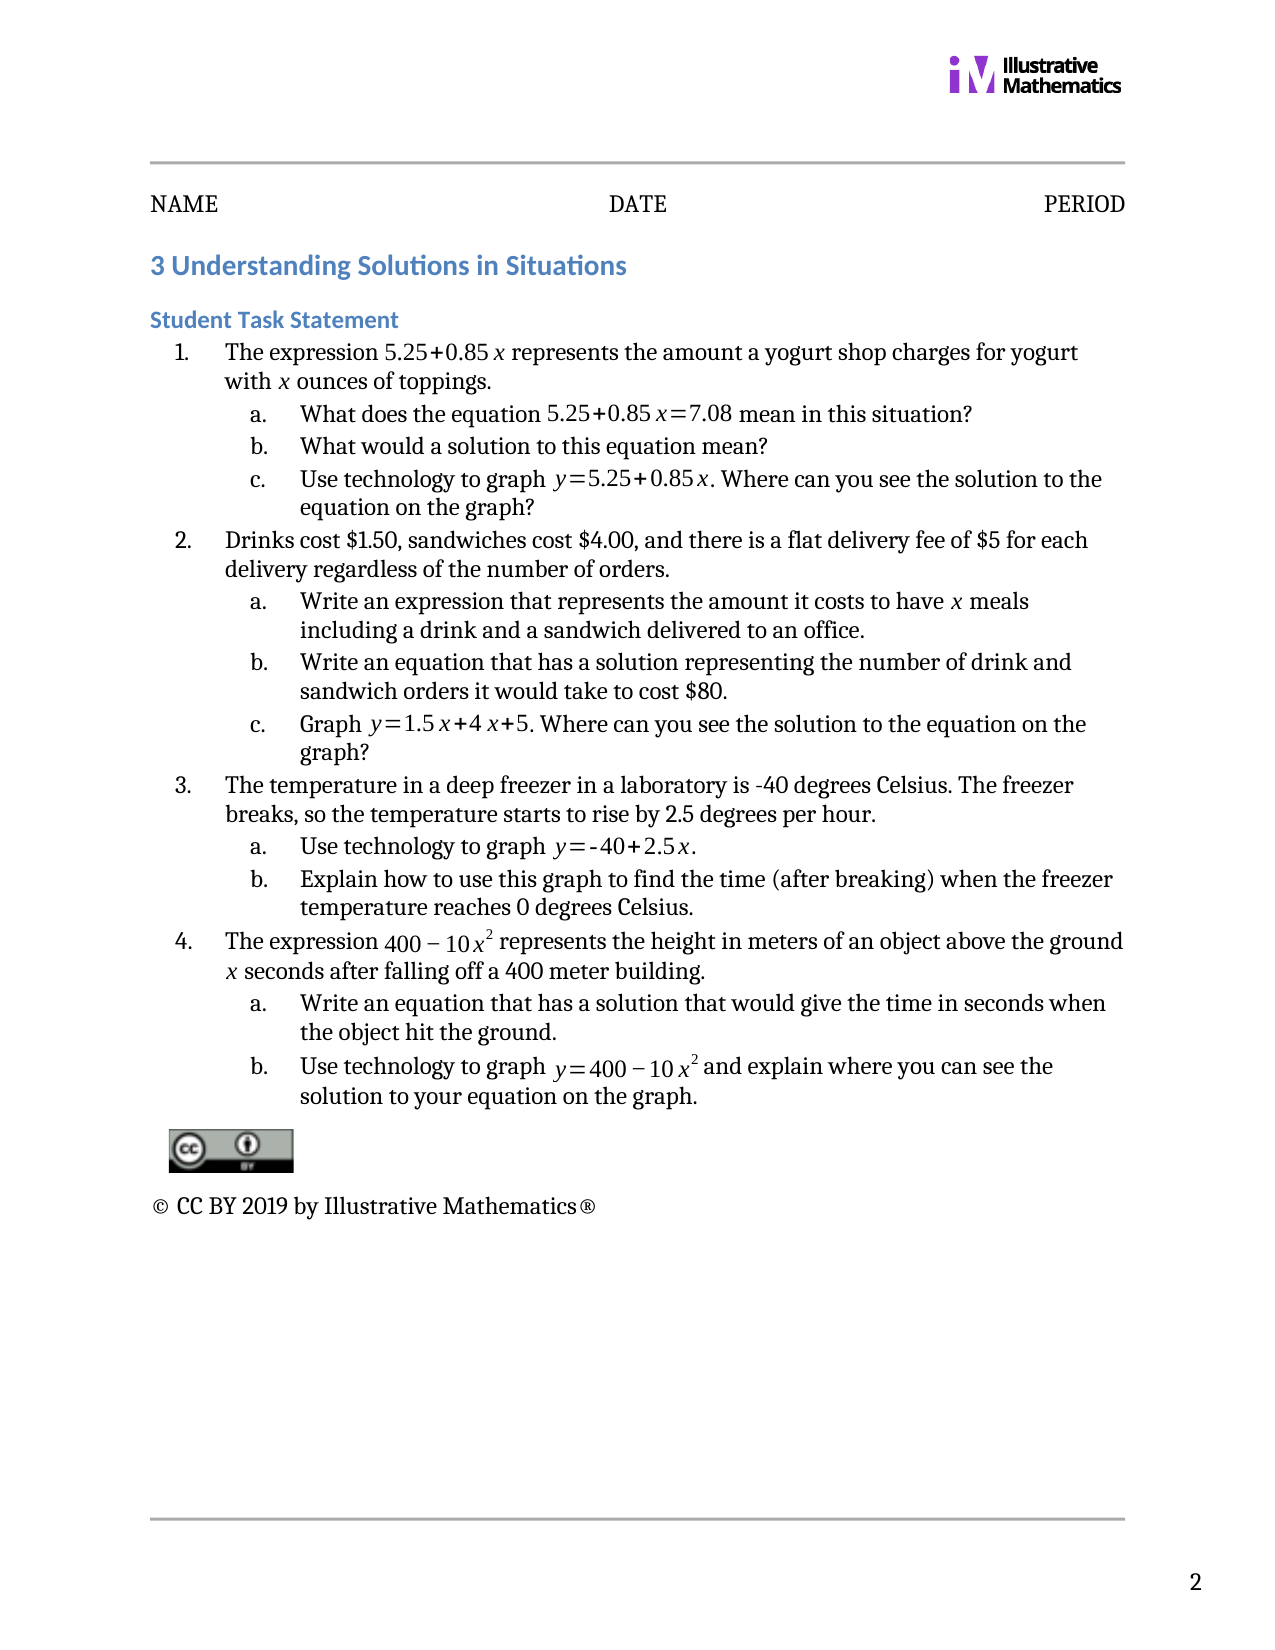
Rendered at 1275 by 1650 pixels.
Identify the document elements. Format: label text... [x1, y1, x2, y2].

list The temperature in a deep freezer in a laboratory is -40 degrees Celsius. The freezer breaks, so the temperature starts to rise by 2.5 degrees per hour. [175, 771, 1125, 828]
list Write an expression that represents the amount it costs to have meals including a drink and a sandwich delivered to an office. [250, 587, 1125, 644]
list Use technology to graph . Where can you see the solution to the equation on the graph? [250, 464, 1125, 522]
subtitle 3 Understanding Solutions in Situations [150, 247, 1125, 283]
list What would a solution to this equation mean? [250, 432, 1125, 461]
picture [949, 55, 1121, 93]
list Use technology to graph . [250, 832, 1125, 861]
list Explain how to use this graph to find the time (after breaking) when the freezer temperature reaches 0 degrees Celsius. [250, 864, 1125, 922]
list Graph . Where can you see the solution to the equation on the graph? [250, 709, 1125, 767]
list The expression represents the height in meters of an object above the ground seconds after falling off a 400 meter building. [175, 926, 1125, 986]
subtitle Student Task Statement [150, 304, 1125, 334]
text © CC BY 2019 by Illustrative Mathematics® [150, 1192, 1125, 1221]
list Write an equation that has a solution that would give the time in seconds when the object hit the ground. [250, 989, 1125, 1047]
list Use technology to graph and explain where you can see the solution to your equation on the graph. [250, 1051, 1125, 1111]
list What does the equation mean in this situation? [250, 399, 1125, 428]
list Write an equation that has a solution representing the number of drink and sandwich orders it would take to cost $80. [250, 648, 1125, 706]
picture [168, 1129, 294, 1173]
list The expression represents the amount a yogurt shop charges for yogurt with ounces of toppings. [175, 338, 1125, 396]
list Drinks cost $1.50, sandwiches cost $4.00, and there is a flat delivery fee of $5 for each delivery regardless of the number of orders. [175, 526, 1125, 583]
